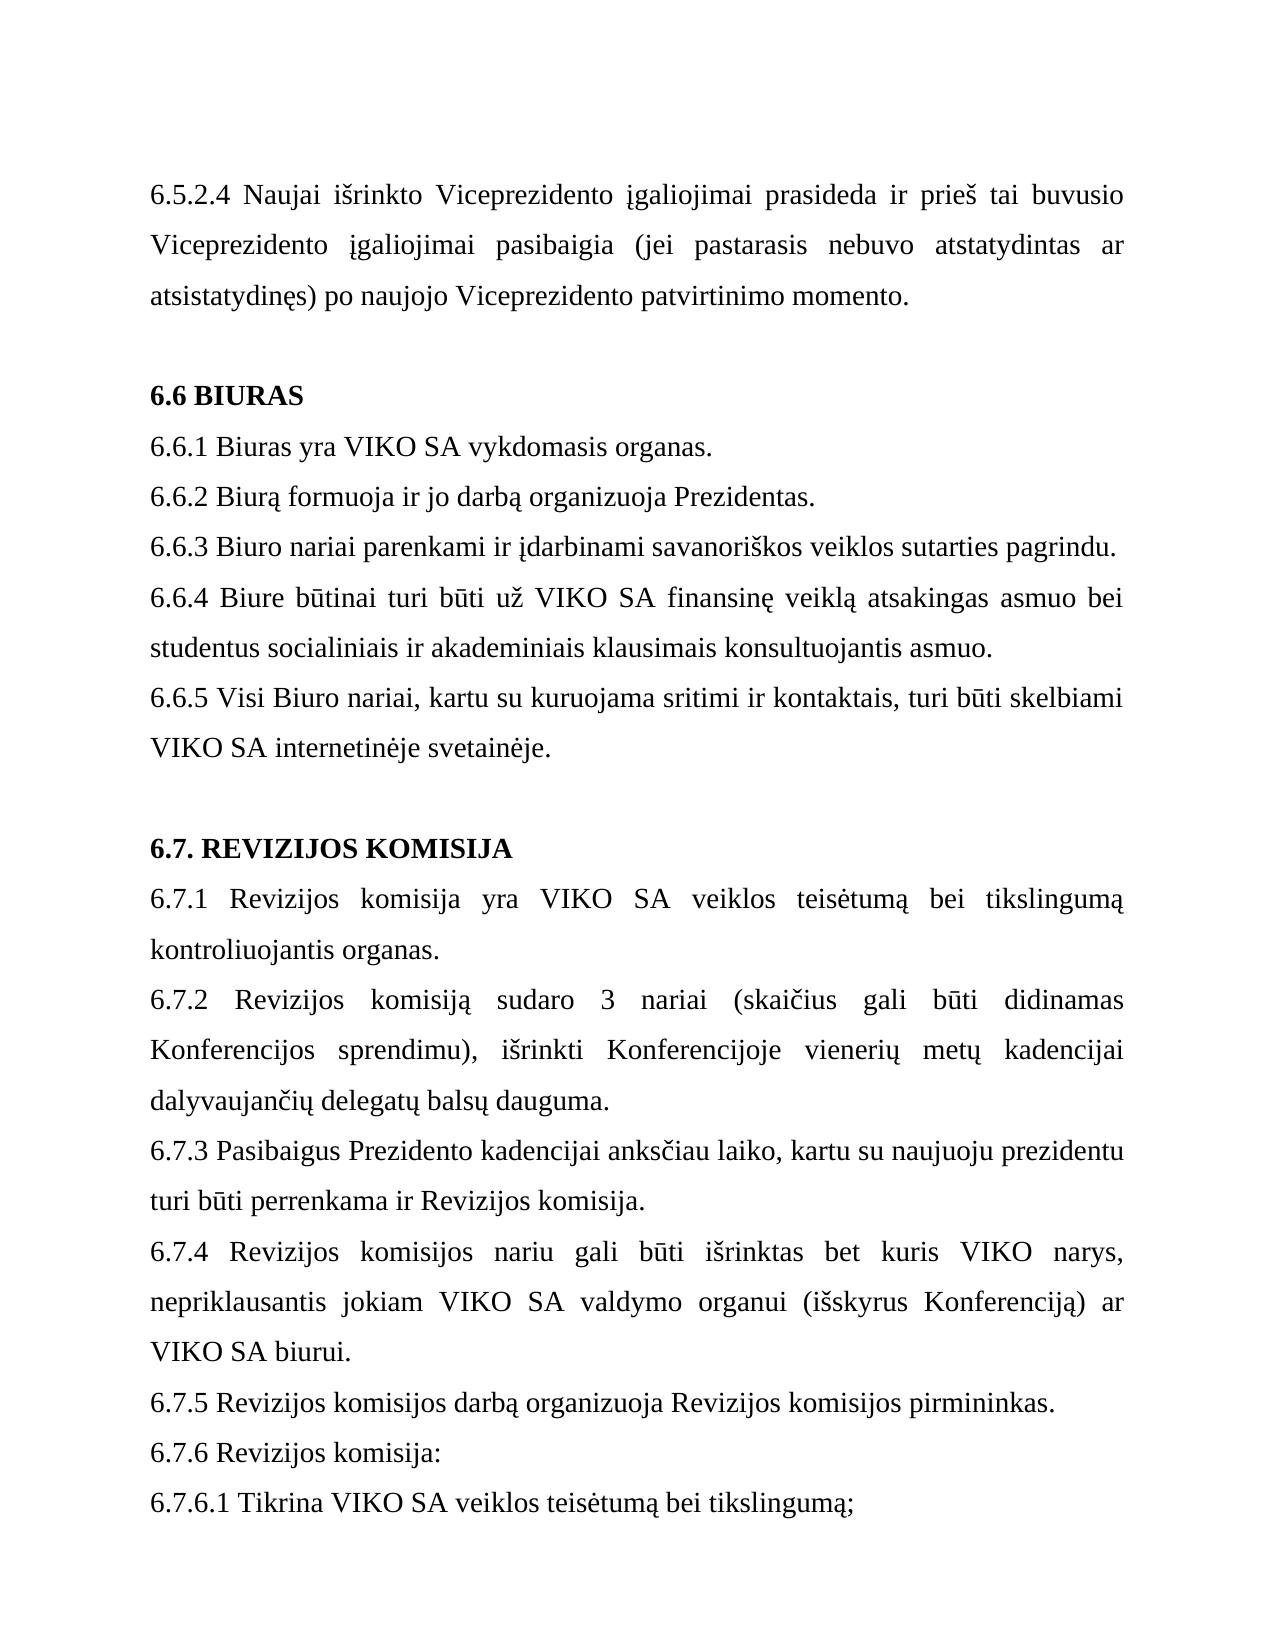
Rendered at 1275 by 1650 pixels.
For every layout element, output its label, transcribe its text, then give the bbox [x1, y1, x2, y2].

text 6.7.4 Revizijos komisijos nariu gali būti išrinktas bet kuris VIKO narys, nepriklausantis jokiam VIKO SA valdymo organui (išskyrus Konferenciją) ar VIKO SA biurui. [150, 1234, 1125, 1368]
text 6.6.2 Biurą formuoja ir jo darbą organizuoja Prezidentas. [150, 479, 1125, 513]
text 6.7. REVIZIJOS KOMISIJA [150, 831, 1125, 865]
text 6.5.2.4 Naujai išrinkto Viceprezidento įgaliojimai prasideda ir prieš tai buvusio Viceprezidento įgaliojimai pasibaigia (jei pastarasis nebuvo atstatydintas ar atsistatydinęs) po naujojo Viceprezidento patvirtinimo momento. [150, 177, 1125, 311]
text 6.6 BIURAS [150, 378, 1125, 412]
text 6.7.6.1 Tikrina VIKO SA veiklos teisėtumą bei tikslingumą; [150, 1485, 1125, 1519]
text 6.6.3 Biuro nariai parenkami ir įdarbinami savanoriškos veiklos sutarties pagrindu. [150, 529, 1125, 563]
text 6.6.5 Visi Biuro nariai, kartu su kuruojama sritimi ir kontaktais, turi būti skelbiami VIKO SA internetinėje svetainėje. [150, 680, 1125, 764]
text 6.7.3 Pasibaigus Prezidento kadencijai anksčiau laiko, kartu su naujuoju prezidentu turi būti perrenkama ir Revizijos komisija. [150, 1133, 1125, 1217]
text 6.7.2 Revizijos komisiją sudaro 3 nariai (skaičius gali būti didinamas Konferencijos sprendimu), išrinkti Konferencijoje vienerių metų kadencijai dalyvaujančių delegatų balsų dauguma. [150, 982, 1125, 1116]
text 6.6.4 Biure būtinai turi būti už VIKO SA finansinę veiklą atsakingas asmuo bei studentus socialiniais ir akademiniais klausimais konsultuojantis asmuo. [150, 580, 1125, 663]
text 6.7.1 Revizijos komisija yra VIKO SA veiklos teisėtumą bei tikslingumą kontroliuojantis organas. [150, 882, 1125, 965]
text 6.7.6 Revizijos komisija: [150, 1435, 1125, 1468]
text 6.7.5 Revizijos komisijos darbą organizuoja Revizijos komisijos pirmininkas. [150, 1385, 1125, 1418]
text 6.6.1 Biuras yra VIKO SA vykdomasis organas. [150, 429, 1125, 462]
